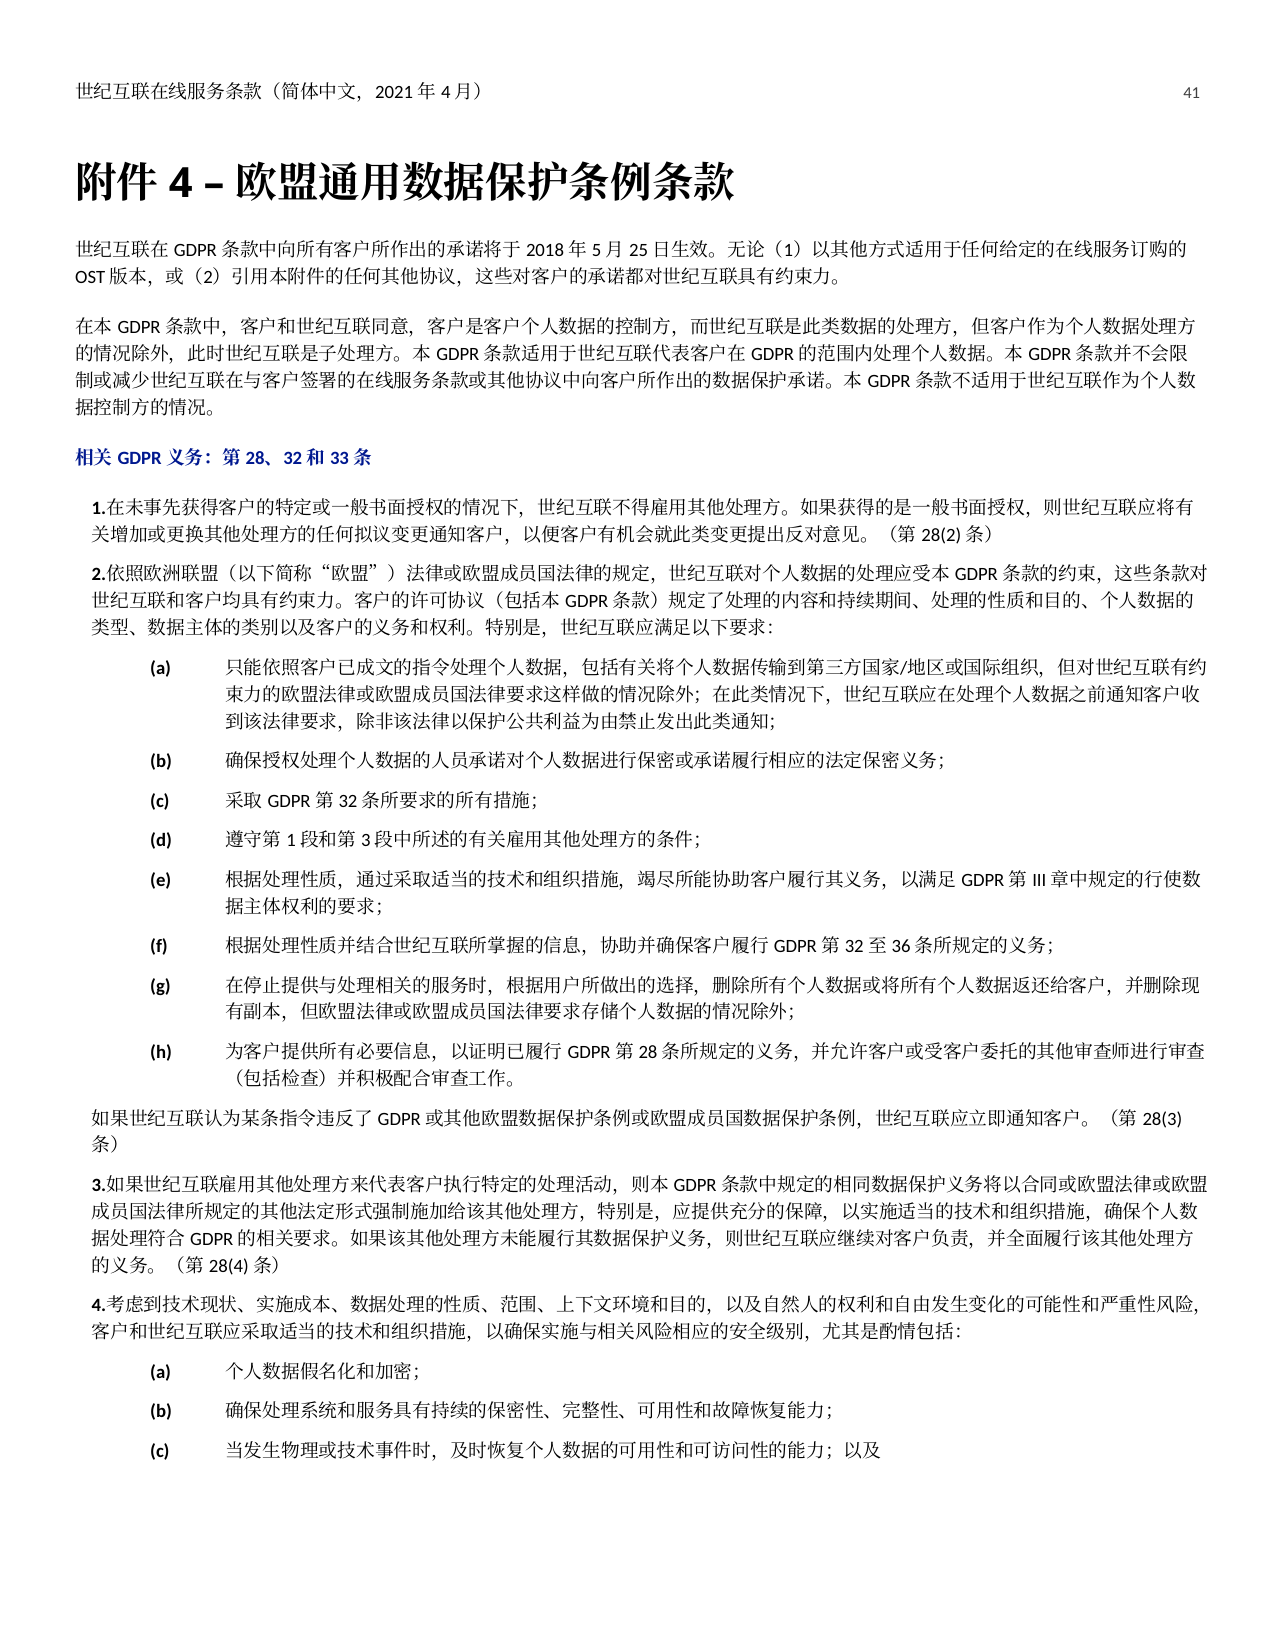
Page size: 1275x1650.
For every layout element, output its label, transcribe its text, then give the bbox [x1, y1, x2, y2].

list (a) 只能依照客户已成文的指令处理个人数据，包括有关将个人数据传输到第三方国家/地区或国际组织，但对世纪互联有约束力的欧盟法律或欧盟成员国法律要求这样做的情况除外；在此类情况下，世纪互联应在处理个人数据之前通知客户收到该法律要求，除非该法律以保护公共利益为由禁止发出此类通知； [150, 653, 1211, 733]
list 3.如果世纪互联雇用其他处理方来代表客户执行特定的处理活动，则本 GDPR 条款中规定的相同数据保护义务将以合同或欧盟法律或欧盟成员国法律所规定的其他法定形式强制施加给该其他处理方，特别是，应提供充分的保障，以实施适当的技术和组织措施，确保个人数据处理符合 GDPR 的相关要求。如果该其他处理方未能履行其数据保护义务，则世纪互联应继续对客户负责，并全面履行该其他处理方的义务。（第 28(4) 条） [91, 1170, 1211, 1278]
list (c) 采取 GDPR 第 32 条所要求的所有措施； [150, 786, 1211, 812]
list (e) 根据处理性质，通过采取适当的技术和组织措施，竭尽所能协助客户履行其义务，以满足 GDPR 第 III 章中规定的行使数据主体权利的要求； [150, 864, 1211, 918]
list (c) 当发生物理或技术事件时，及时恢复个人数据的可用性和可访问性的能力；以及 [150, 1436, 1211, 1463]
list (a) 个人数据假名化和加密； [150, 1357, 1211, 1384]
list 如果世纪互联认为某条指令违反了 GDPR 或其他欧盟数据保护条例或欧盟成员国数据保护条例，世纪互联应立即通知客户。（第 28(3) 条） [91, 1103, 1211, 1157]
list (d) 遵守第 1 段和第 3 段中所述的有关雇用其他处理方的条件； [150, 825, 1211, 852]
list 相关 GDPR 义务：第 28、32 和 33 条 [75, 443, 1200, 470]
list (f) 根据处理性质并结合世纪互联所掌握的信息，协助并确保客户履行 GDPR 第 32 至 36 条所规定的义务； [150, 931, 1211, 958]
list 4.考虑到技术现状、实施成本、数据处理的性质、范围、上下文环境和目的，以及自然人的权利和自由发生变化的可能性和严重性风险，客户和世纪互联应采取适当的技术和组织措施，以确保实施与相关风险相应的安全级别，尤其是酌情包括： [91, 1290, 1211, 1344]
list 1.在未事先获得客户的特定或一般书面授权的情况下，世纪互联不得雇用其他处理方。如果获得的是一般书面授权，则世纪互联应将有关增加或更换其他处理方的任何拟议变更通知客户，以便客户有机会就此类变更提出反对意见。（第 28(2) 条） [91, 493, 1211, 547]
list (h) 为客户提供所有必要信息，以证明已履行 GDPR 第 28 条所规定的义务，并允许客户或受客户委托的其他审查师进行审查（包括检查）并积极配合审查工作。 [150, 1037, 1211, 1091]
subtitle 附件 4 – 欧盟通用数据保护条例条款 [75, 150, 1200, 210]
list (b) 确保授权处理个人数据的人员承诺对个人数据进行保密或承诺履行相应的法定保密义务； [150, 746, 1211, 773]
list (b) 确保处理系统和服务具有持续的保密性、完整性、可用性和故障恢复能力； [150, 1396, 1211, 1423]
list (g) 在停止提供与处理相关的服务时，根据用户所做出的选择，删除所有个人数据或将所有个人数据返还给客户，并删除现有副本，但欧盟法律或欧盟成员国法律要求存储个人数据的情况除外； [150, 970, 1211, 1024]
list 在本 GDPR 条款中，客户和世纪互联同意，客户是客户个人数据的控制方，而世纪互联是此类数据的处理方，但客户作为个人数据处理方的情况除外，此时世纪互联是子处理方。本 GDPR 条款适用于世纪互联代表客户在 GDPR 的范围内处理个人数据。本 GDPR 条款并不会限制或减少世纪互联在与客户签署的在线服务条款或其他协议中向客户所作出的数据保护承诺。本 GDPR 条款不适用于世纪互联作为个人数据控制方的情况。 [75, 312, 1200, 420]
list 2.依照欧洲联盟（以下简称“欧盟”）法律或欧盟成员国法律的规定，世纪互联对个人数据的处理应受本 GDPR 条款的约束，这些条款对世纪互联和客户均具有约束力。客户的许可协议（包括本 GDPR 条款）规定了处理的内容和持续期间、处理的性质和目的、个人数据的类型、数据主体的类别以及客户的义务和权利。特别是，世纪互联应满足以下要求： [91, 559, 1211, 640]
list 世纪互联在 GDPR 条款中向所有客户所作出的承诺将于 2018 年 5 月 25 日生效。无论（1）以其他方式适用于任何给定的在线服务订购的 OST 版本，或（2）引用本附件的任何其他协议，这些对客户的承诺都对世纪互联具有约束力。 [75, 235, 1200, 289]
